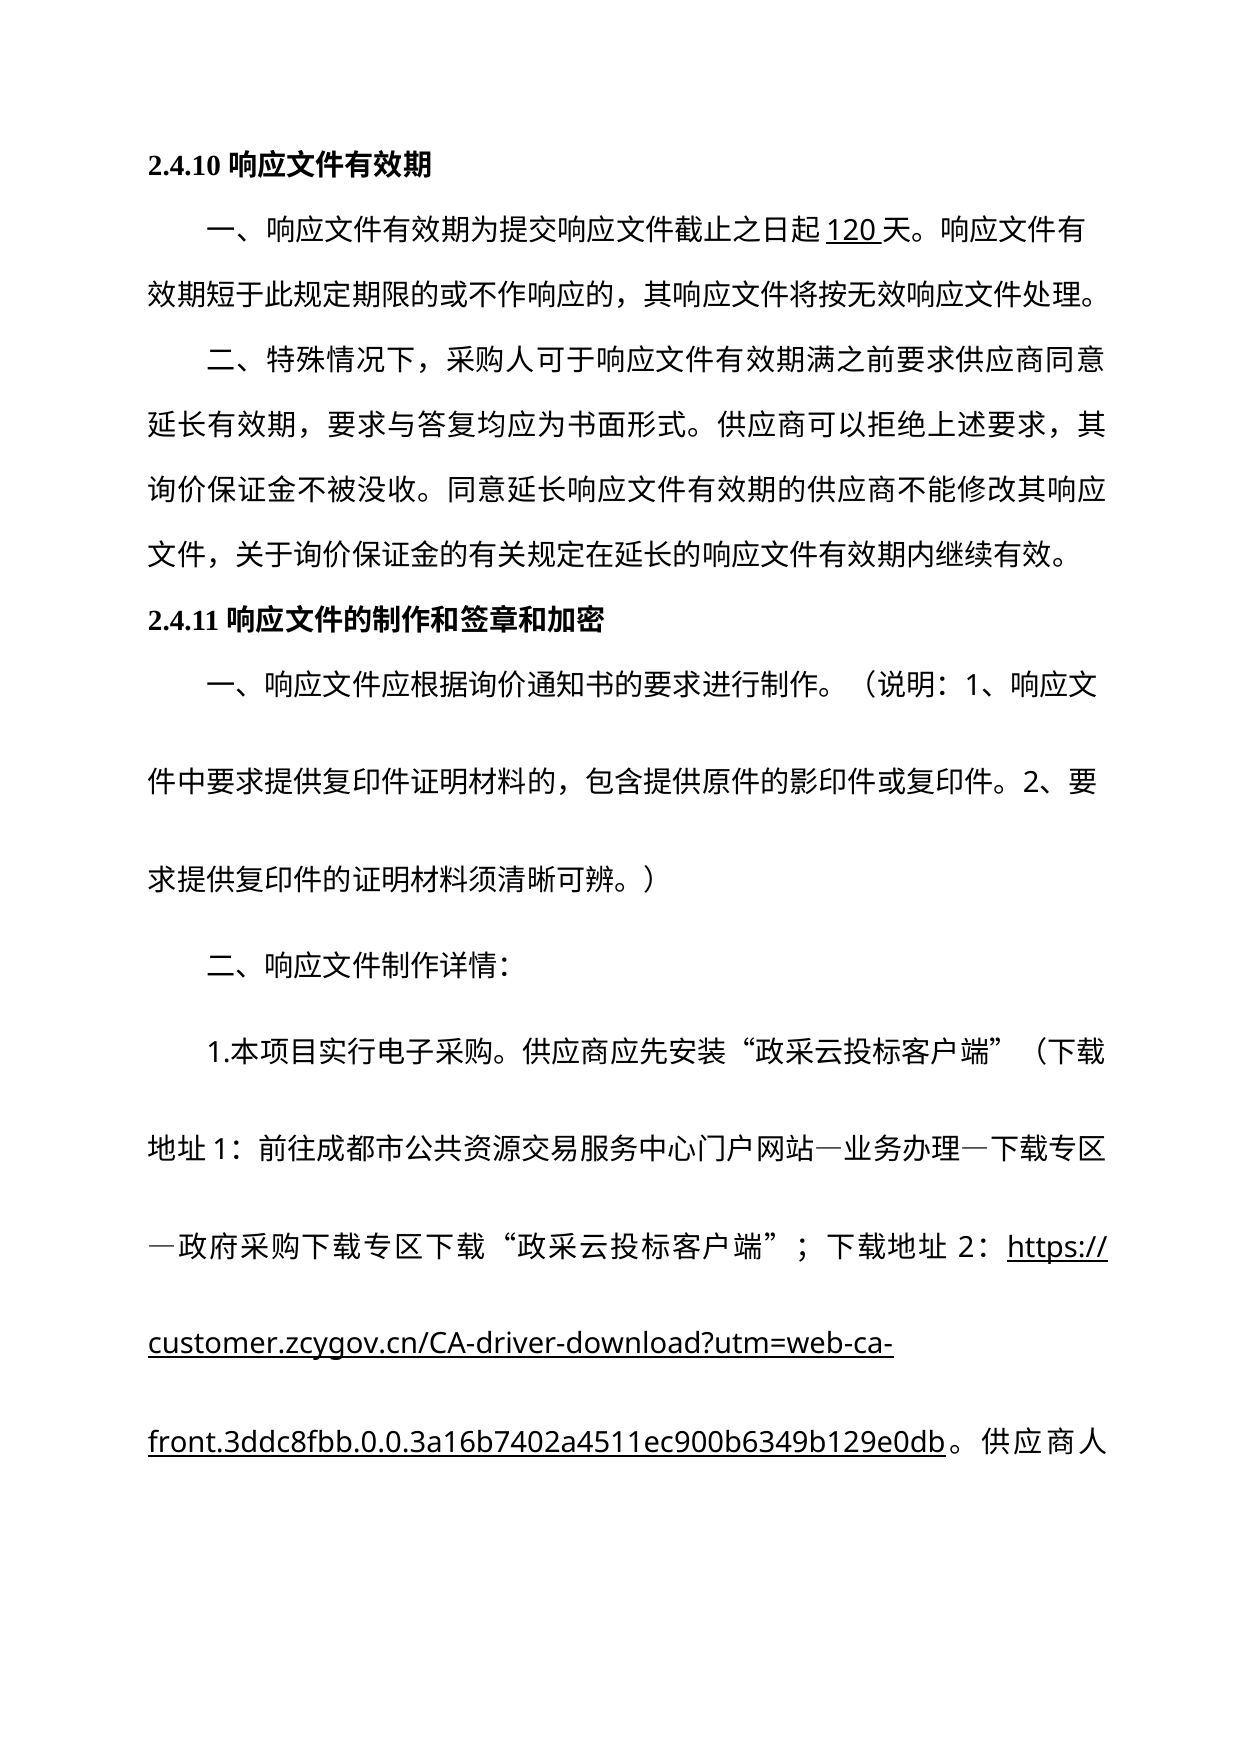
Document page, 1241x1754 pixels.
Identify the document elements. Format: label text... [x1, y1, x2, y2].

text 一、响应文件应根据询价通知书的要求进行制作。（说明：1、响应文件中要求提供复印件证明材料的，包含提供原件的影印件或复印件。2、要求提供复印件的证明材料须清晰可辨。） [148, 650, 1107, 910]
subtitle 响应文件有效期 [148, 130, 1107, 195]
text 二、响应文件制作详情： [148, 931, 1107, 996]
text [148, 1017, 1107, 1472]
list 响应文件有效期为提交响应文件截止之日起120天。响应文件有效期短于此规定期限的或不作响应的，其响应文件将按无效响应文件处理。 [148, 195, 1107, 325]
subtitle 响应文件的制作和签章和加密 [148, 585, 1107, 650]
list 特殊情况下，采购人可于响应文件有效期满之前要求供应商同意延长有效期，要求与答复均应为书面形式。供应商可以拒绝上述要求，其询价保证金不被没收。同意延长响应文件有效期的供应商不能修改其响应文件，关于询价保证金的有关规定在延长的响应文件有效期内继续有效。 [148, 325, 1107, 585]
